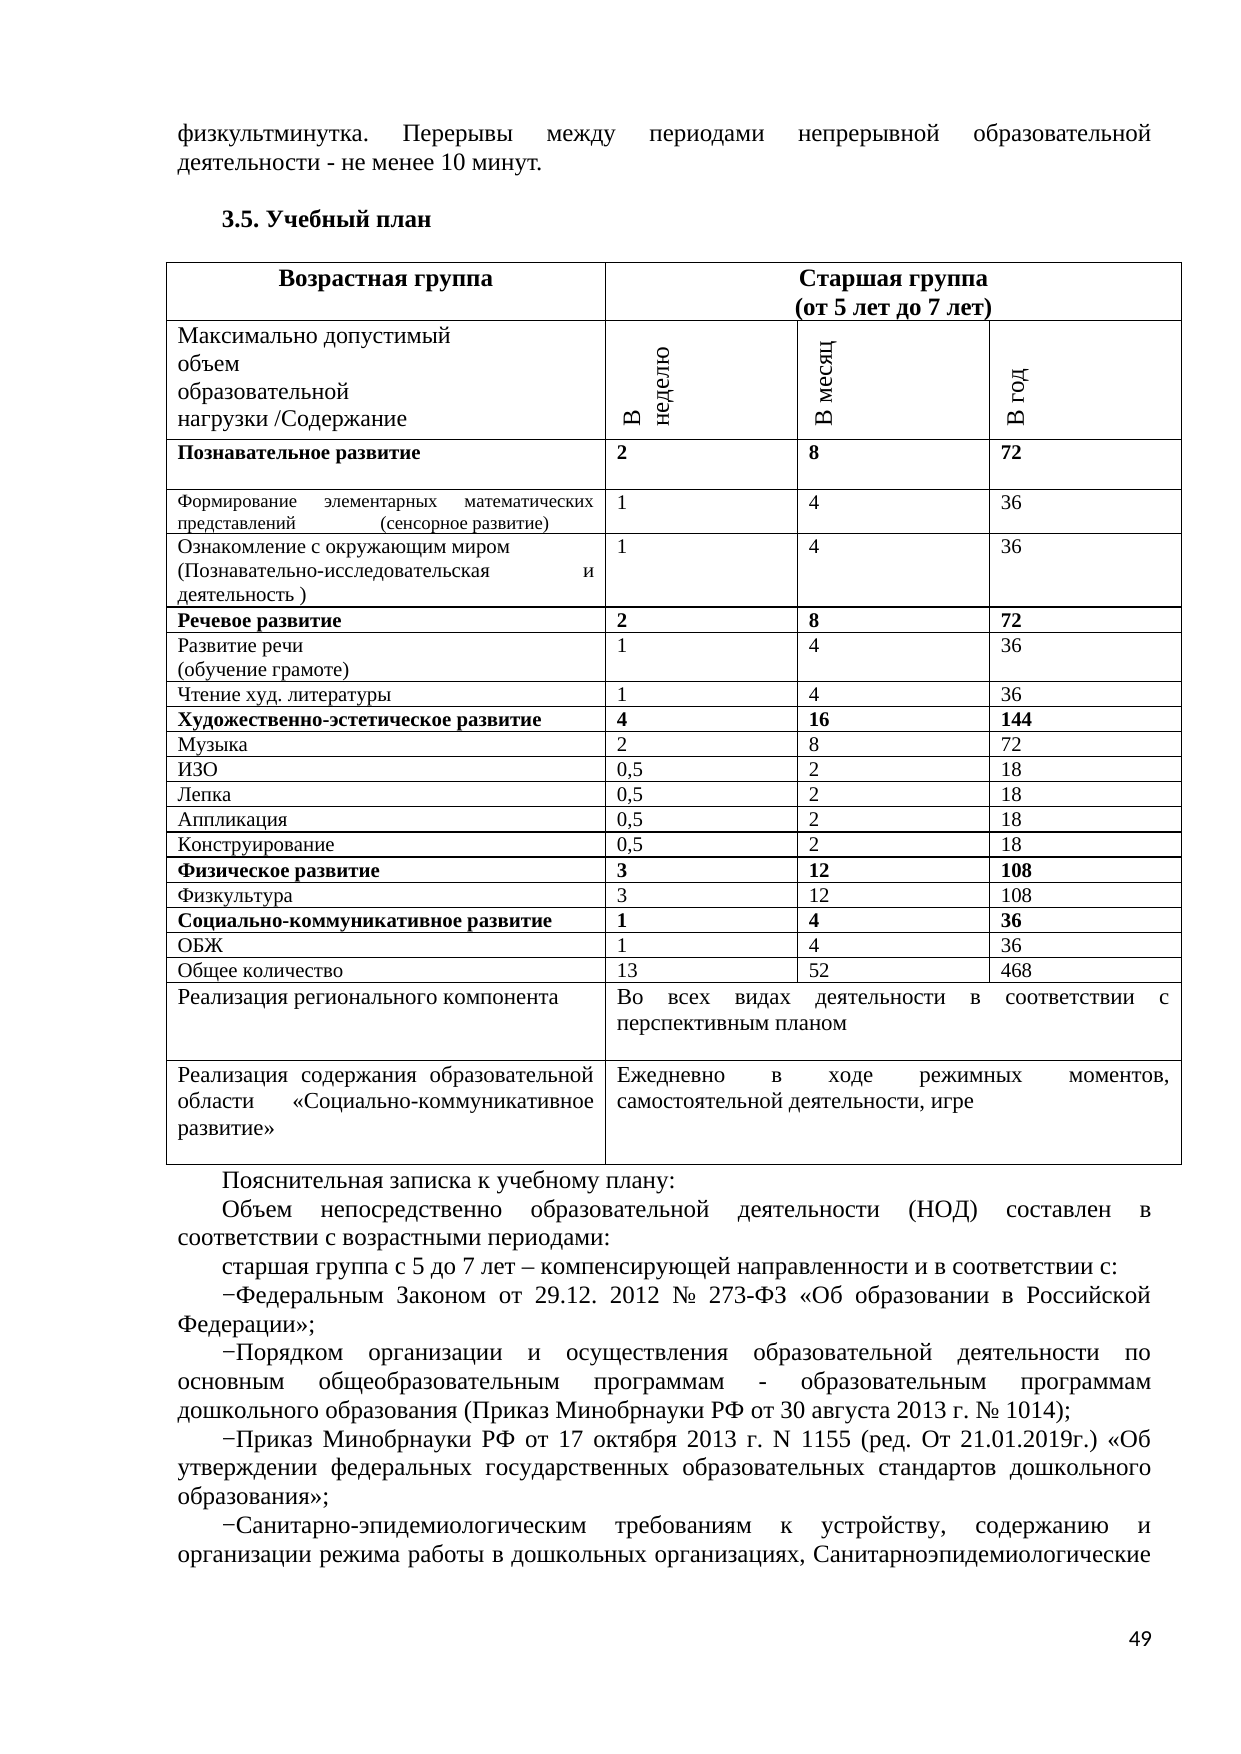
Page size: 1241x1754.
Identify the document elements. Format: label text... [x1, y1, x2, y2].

table_cell Музыка [167, 732, 605, 756]
table_cell Ознакомление с окружающим миром (Познавательно-исследовательская и деятельность ) [167, 534, 605, 606]
table_cell 2 [798, 833, 989, 856]
table_cell 0,5 [606, 757, 797, 781]
table_cell 72 [990, 732, 1181, 756]
table_cell 4 [798, 682, 989, 706]
table_cell Социально-коммуникативное развитие [167, 908, 605, 932]
table_cell 2 [606, 440, 797, 489]
table_cell 468 [990, 958, 1181, 982]
text Пояснительная записка к учебному плану: [177, 1165, 1152, 1194]
table_cell 4 [798, 633, 989, 681]
table_cell 2 [798, 782, 989, 806]
table_cell Конструирование [167, 833, 605, 856]
table_cell 8 [798, 732, 989, 756]
table_cell 2 [606, 608, 797, 632]
table_cell 4 [798, 908, 989, 932]
table_cell 1 [606, 933, 797, 957]
table_cell В неделю [606, 321, 797, 438]
table_cell 8 [798, 608, 989, 632]
table_cell 18 [990, 757, 1181, 781]
table_cell 4 [798, 933, 989, 957]
table_cell Речевое развитие [167, 608, 605, 632]
text 3.5. Учебный план [177, 204, 1152, 233]
table_cell Во всех видах деятельности в соответствии с перспективным планом [606, 983, 1181, 1060]
table_cell 72 [990, 608, 1181, 632]
table_cell 52 [798, 958, 989, 982]
table_cell Познавательное развитие [167, 440, 605, 489]
table_cell Ежедневно в ходе режимных моментов, самостоятельной деятельности, игре [606, 1061, 1181, 1164]
table_header Возрастная группа [167, 263, 605, 320]
table_cell 1 [606, 682, 797, 706]
table_cell 36 [990, 908, 1181, 932]
table_cell Художественно-эстетическое развитие [167, 707, 605, 731]
table_cell 2 [798, 757, 989, 781]
table_cell Физкультура [167, 883, 605, 907]
text старшая группа с 5 до 7 лет – компенсирующей направленности и в соответствии с: [177, 1251, 1152, 1280]
text −Федеральным Законом от 29.12. 2012 № 273-ФЗ «Об образовании в Российской Федерации»; [177, 1280, 1152, 1337]
table_cell 0,5 [606, 833, 797, 856]
table_cell 18 [990, 807, 1181, 831]
table_cell Аппликация [167, 807, 605, 831]
table_cell 36 [990, 633, 1181, 681]
table_cell 16 [798, 707, 989, 731]
table_cell Общее количество [167, 958, 605, 982]
table_cell Лепка [167, 782, 605, 806]
table_cell 2 [798, 807, 989, 831]
table_cell 36 [990, 490, 1181, 533]
table_cell 4 [798, 490, 989, 533]
table_cell Реализация регионального компонента [167, 983, 605, 1060]
table_cell Физическое развитие [167, 858, 605, 882]
table_header Старшая группа (от 5 лет до 7 лет) [606, 263, 1181, 320]
text −Порядком организации и осуществления образовательной деятельности по основным общеобразовательным программам - образовательным программам дошкольного образования (Приказ Минобрнауки РФ от 30 августа 2013 г. № 1014); [177, 1337, 1152, 1424]
table_cell 2 [606, 732, 797, 756]
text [177, 1510, 1152, 1567]
table_cell Максимально допустимый объем образовательной нагрузки /Содержание [167, 321, 605, 438]
table_cell ИЗО [167, 757, 605, 781]
table_cell 108 [990, 883, 1181, 907]
table_cell Развитие речи (обучение грамоте) [167, 633, 605, 681]
table_cell 36 [990, 682, 1181, 706]
table_cell Формирование элементарных математических представлений (сенсорное развитие) [167, 490, 605, 533]
table_cell 1 [606, 490, 797, 533]
table_cell 108 [990, 858, 1181, 882]
table_cell 36 [990, 534, 1181, 606]
table_cell ОБЖ [167, 933, 605, 957]
table_cell 4 [606, 707, 797, 731]
table_cell Чтение худ. литературы [167, 682, 605, 706]
table_cell 36 [990, 933, 1181, 957]
table_cell 18 [990, 782, 1181, 806]
table_cell 4 [798, 534, 989, 606]
table_cell Реализация содержания образовательной области «Социально-коммуникативное развитие» [167, 1061, 605, 1164]
table_cell В месяц [798, 321, 989, 438]
table_cell В год [990, 321, 1181, 438]
table_cell 72 [990, 440, 1181, 489]
table_cell 8 [798, 440, 989, 489]
table_cell 13 [606, 958, 797, 982]
table_cell 3 [606, 858, 797, 882]
table_cell 3 [606, 883, 797, 907]
table_cell 1 [606, 633, 797, 681]
table_cell 0,5 [606, 807, 797, 831]
table_cell 12 [798, 883, 989, 907]
table_cell 1 [606, 908, 797, 932]
text −Приказ Минобрнауки РФ от 17 октября 2013 г. N 1155 (ред. От 21.01.2019г.) «Об утверждении федеральных государственных образовательных стандартов дошкольного образования»; [177, 1424, 1152, 1510]
table_cell 12 [798, 858, 989, 882]
text Объем непосредственно образовательной деятельности (НОД) составлен в соответствии с возрастными периодами: [177, 1194, 1152, 1251]
table_cell 1 [606, 534, 797, 606]
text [177, 118, 1152, 176]
table_cell 0,5 [606, 782, 797, 806]
table_cell 144 [990, 707, 1181, 731]
table_cell 18 [990, 833, 1181, 856]
